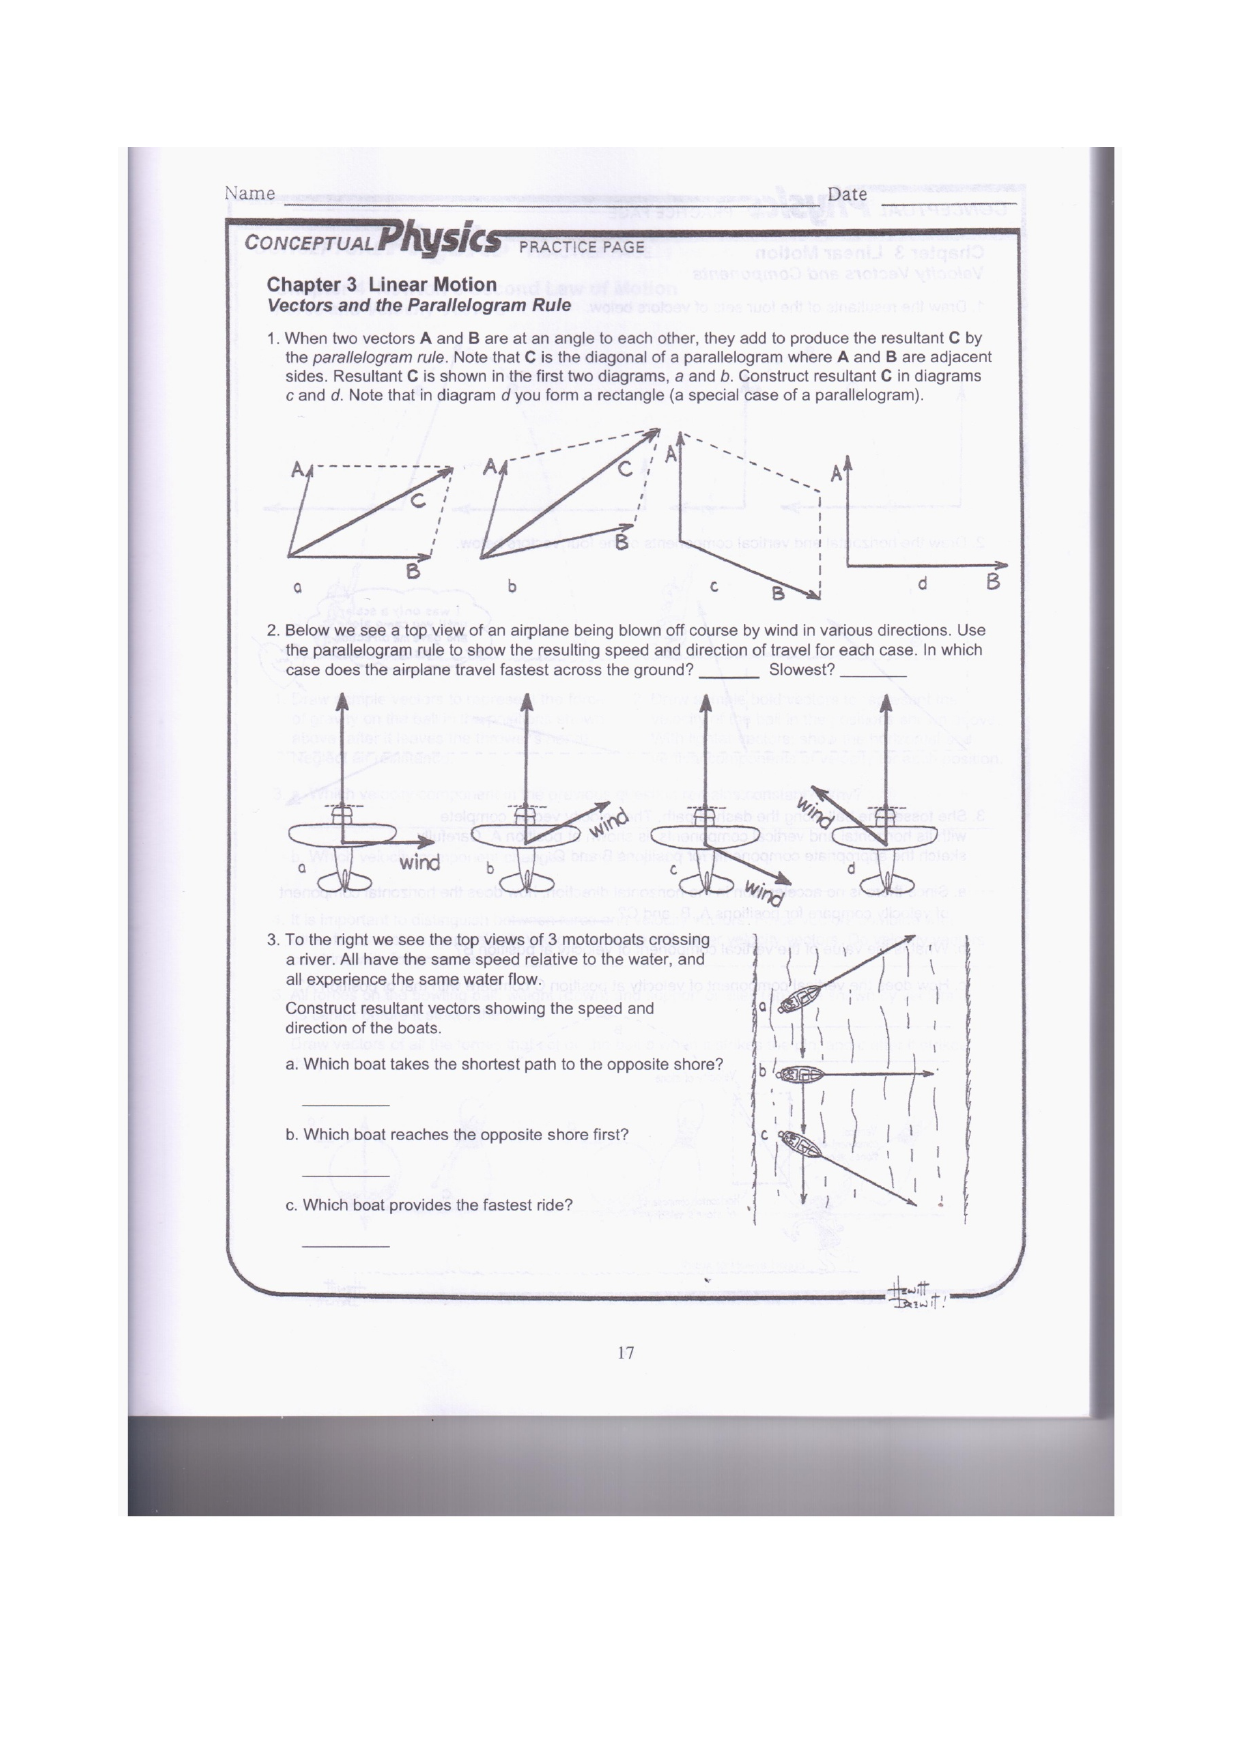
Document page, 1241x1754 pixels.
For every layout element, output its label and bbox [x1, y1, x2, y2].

picture [118, 147, 1123, 1529]
